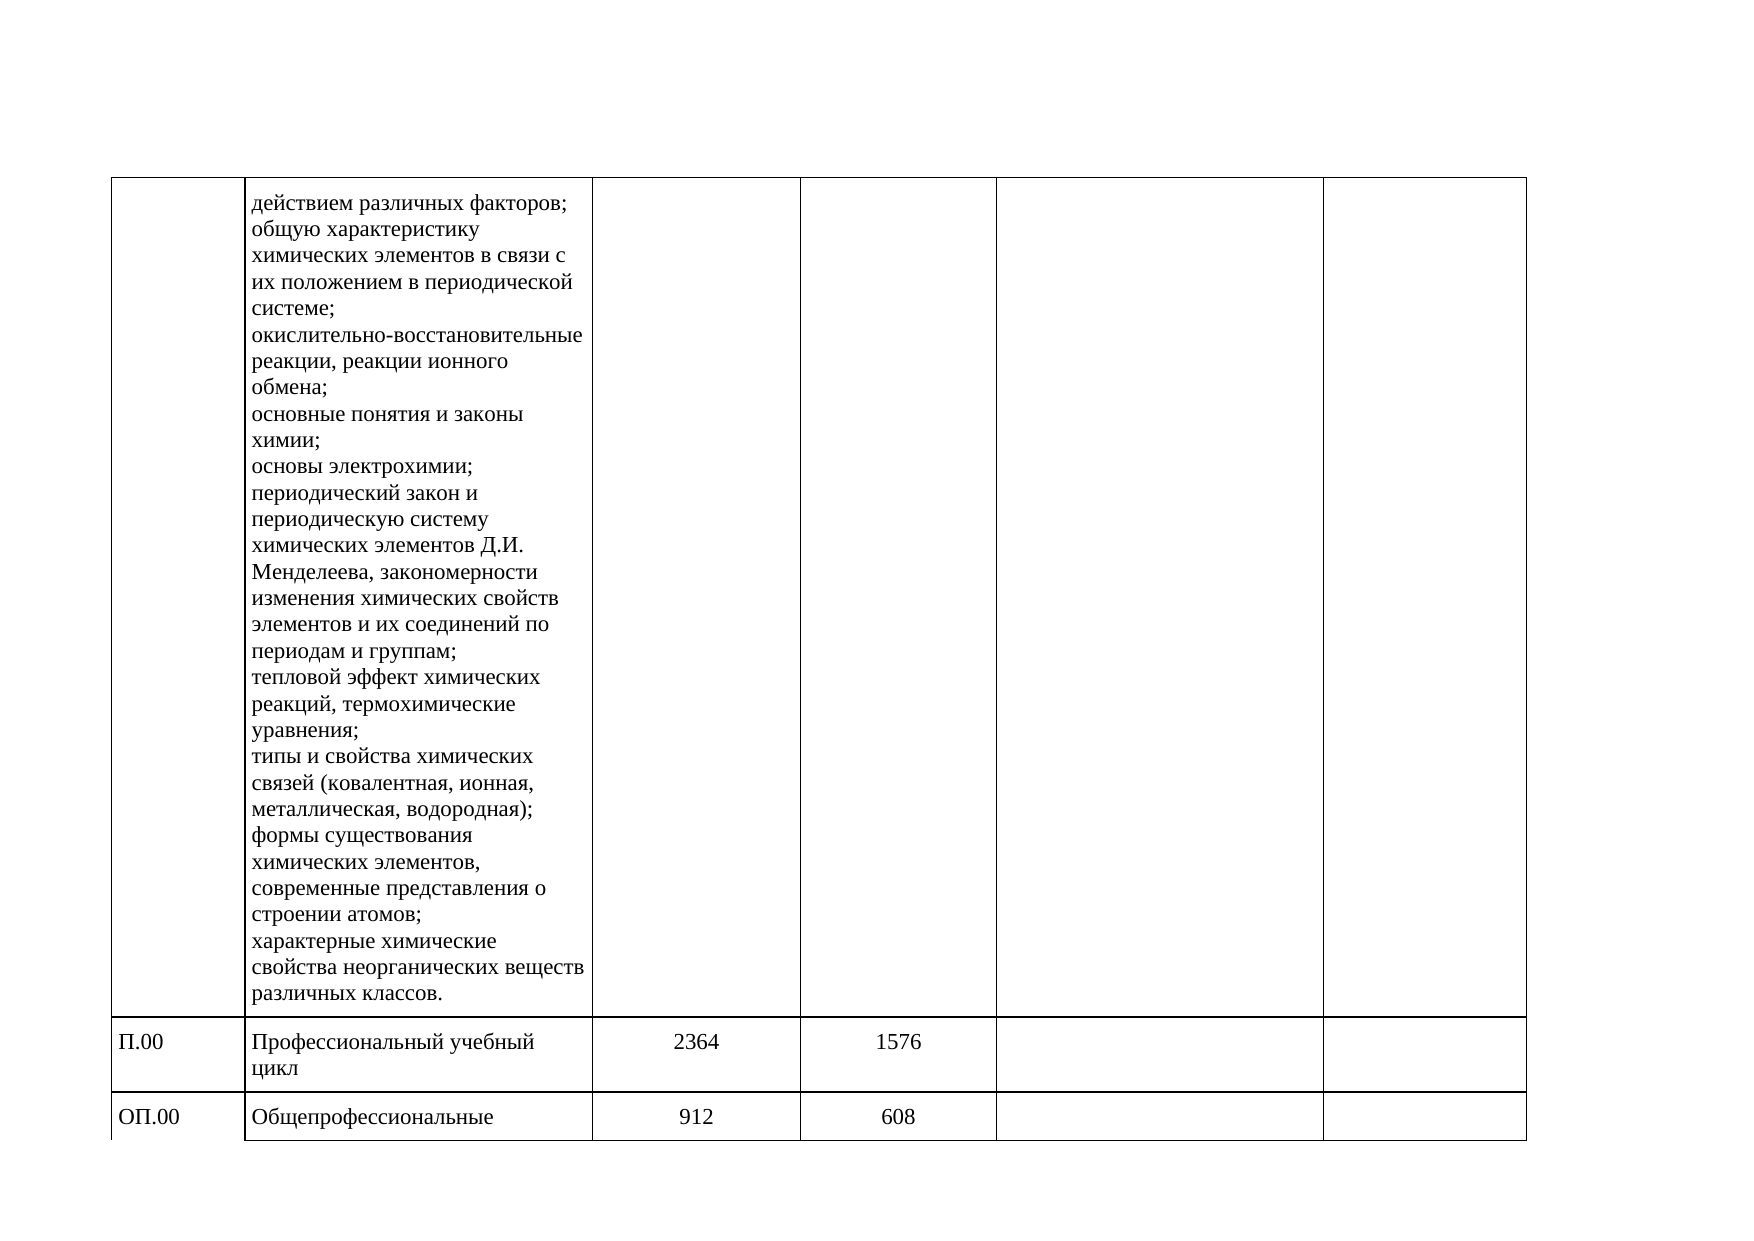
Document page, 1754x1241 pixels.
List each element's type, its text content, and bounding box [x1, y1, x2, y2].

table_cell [1324, 178, 1526, 1016]
table_cell [593, 178, 800, 1016]
table_cell 608 [801, 1093, 996, 1140]
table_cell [997, 178, 1323, 1016]
table_cell [997, 1093, 1323, 1140]
table_cell 1576 [801, 1018, 996, 1091]
table_cell 912 [593, 1093, 800, 1140]
table_cell [997, 1018, 1323, 1091]
table_cell П.00 [112, 1018, 244, 1091]
table_cell 2364 [593, 1018, 800, 1091]
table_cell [246, 178, 592, 1016]
table_cell Профессиональный учебный цикл [246, 1018, 592, 1091]
table_cell [1324, 1018, 1526, 1091]
table_cell [1324, 1093, 1526, 1140]
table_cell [246, 1093, 592, 1140]
table_cell ОП.00 [112, 1093, 244, 1140]
table_cell [801, 178, 996, 1016]
